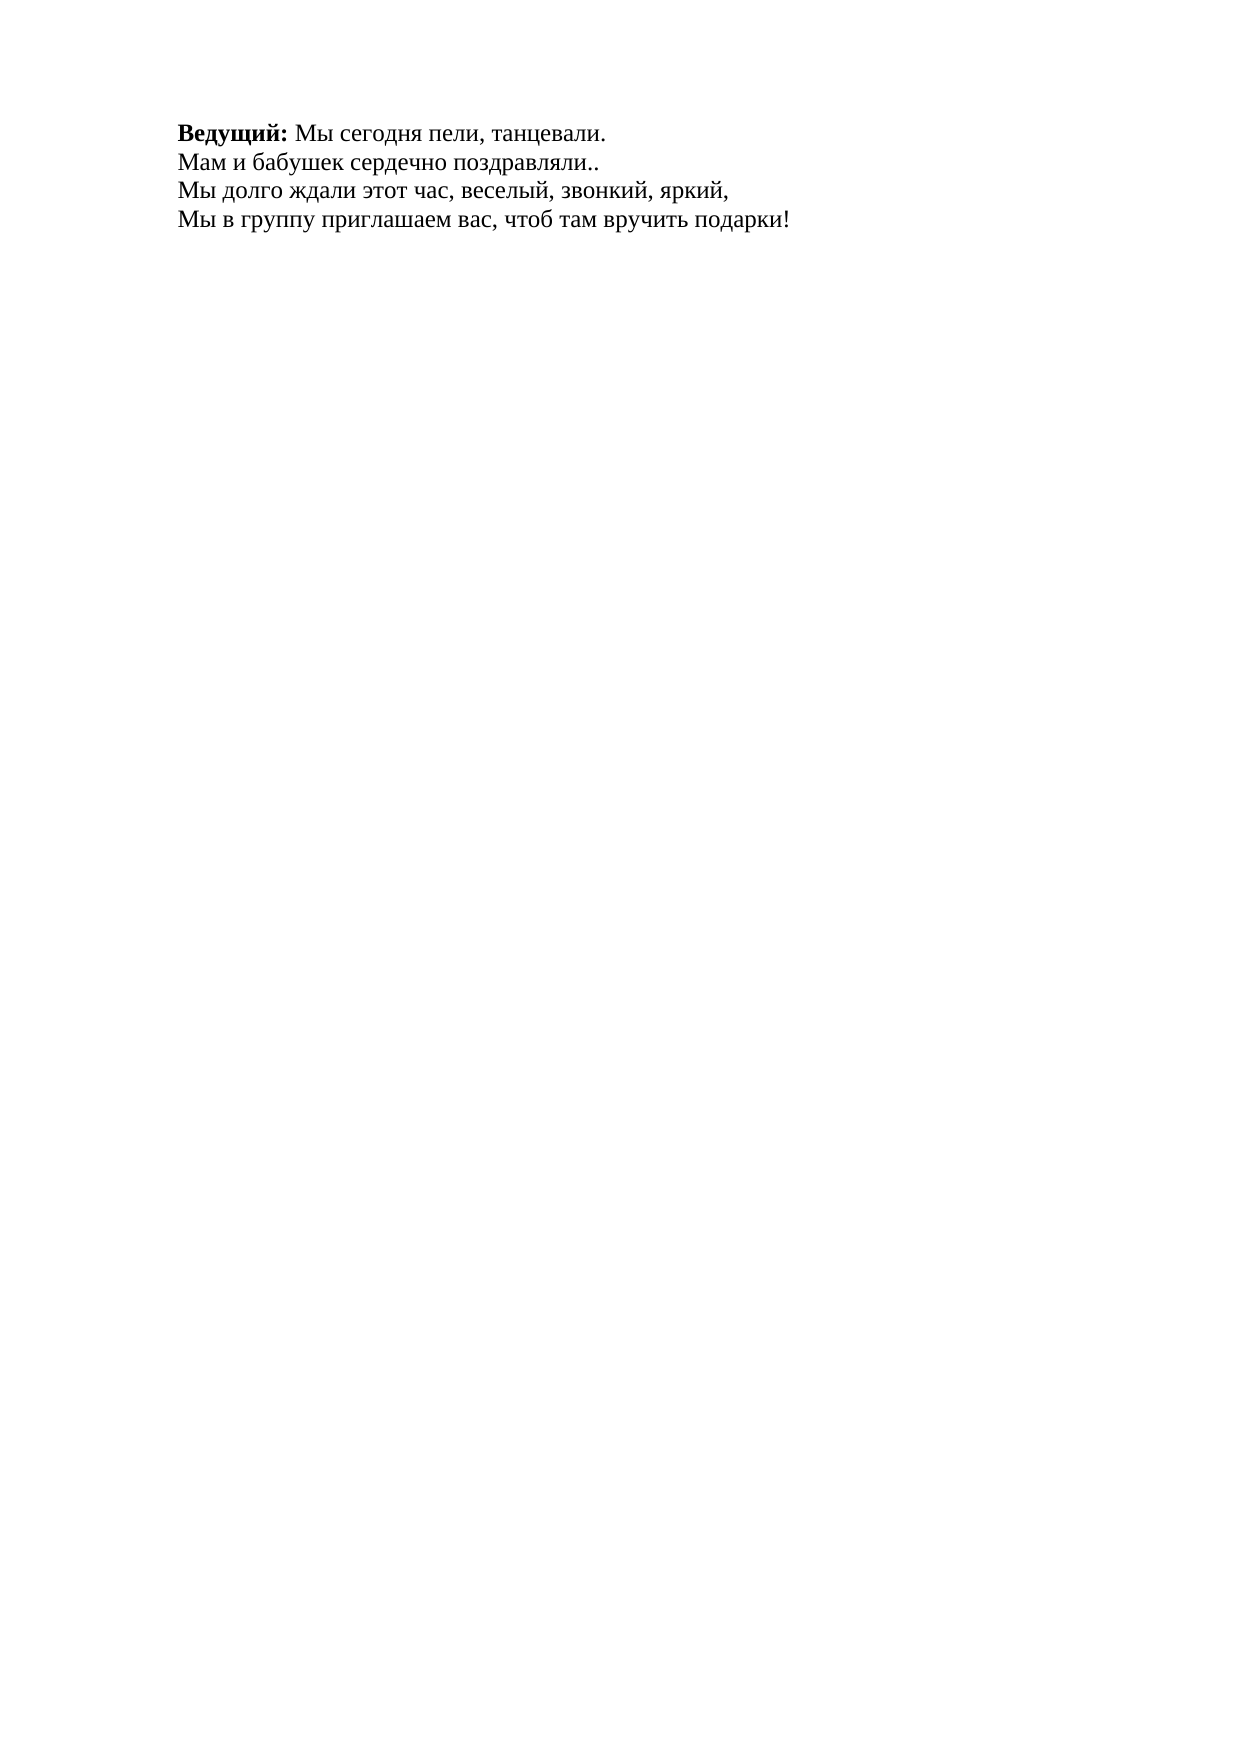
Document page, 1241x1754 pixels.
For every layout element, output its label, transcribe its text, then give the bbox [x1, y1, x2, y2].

text Ведущий: Мы сегодня пели, танцевали. Мам и бабушек сердечно поздравляли.. Мы долго ждали этот час, веселый, звонкий, яркий, Мы в группу приглашаем вас, чтоб там вручить подарки! [177, 118, 1152, 233]
